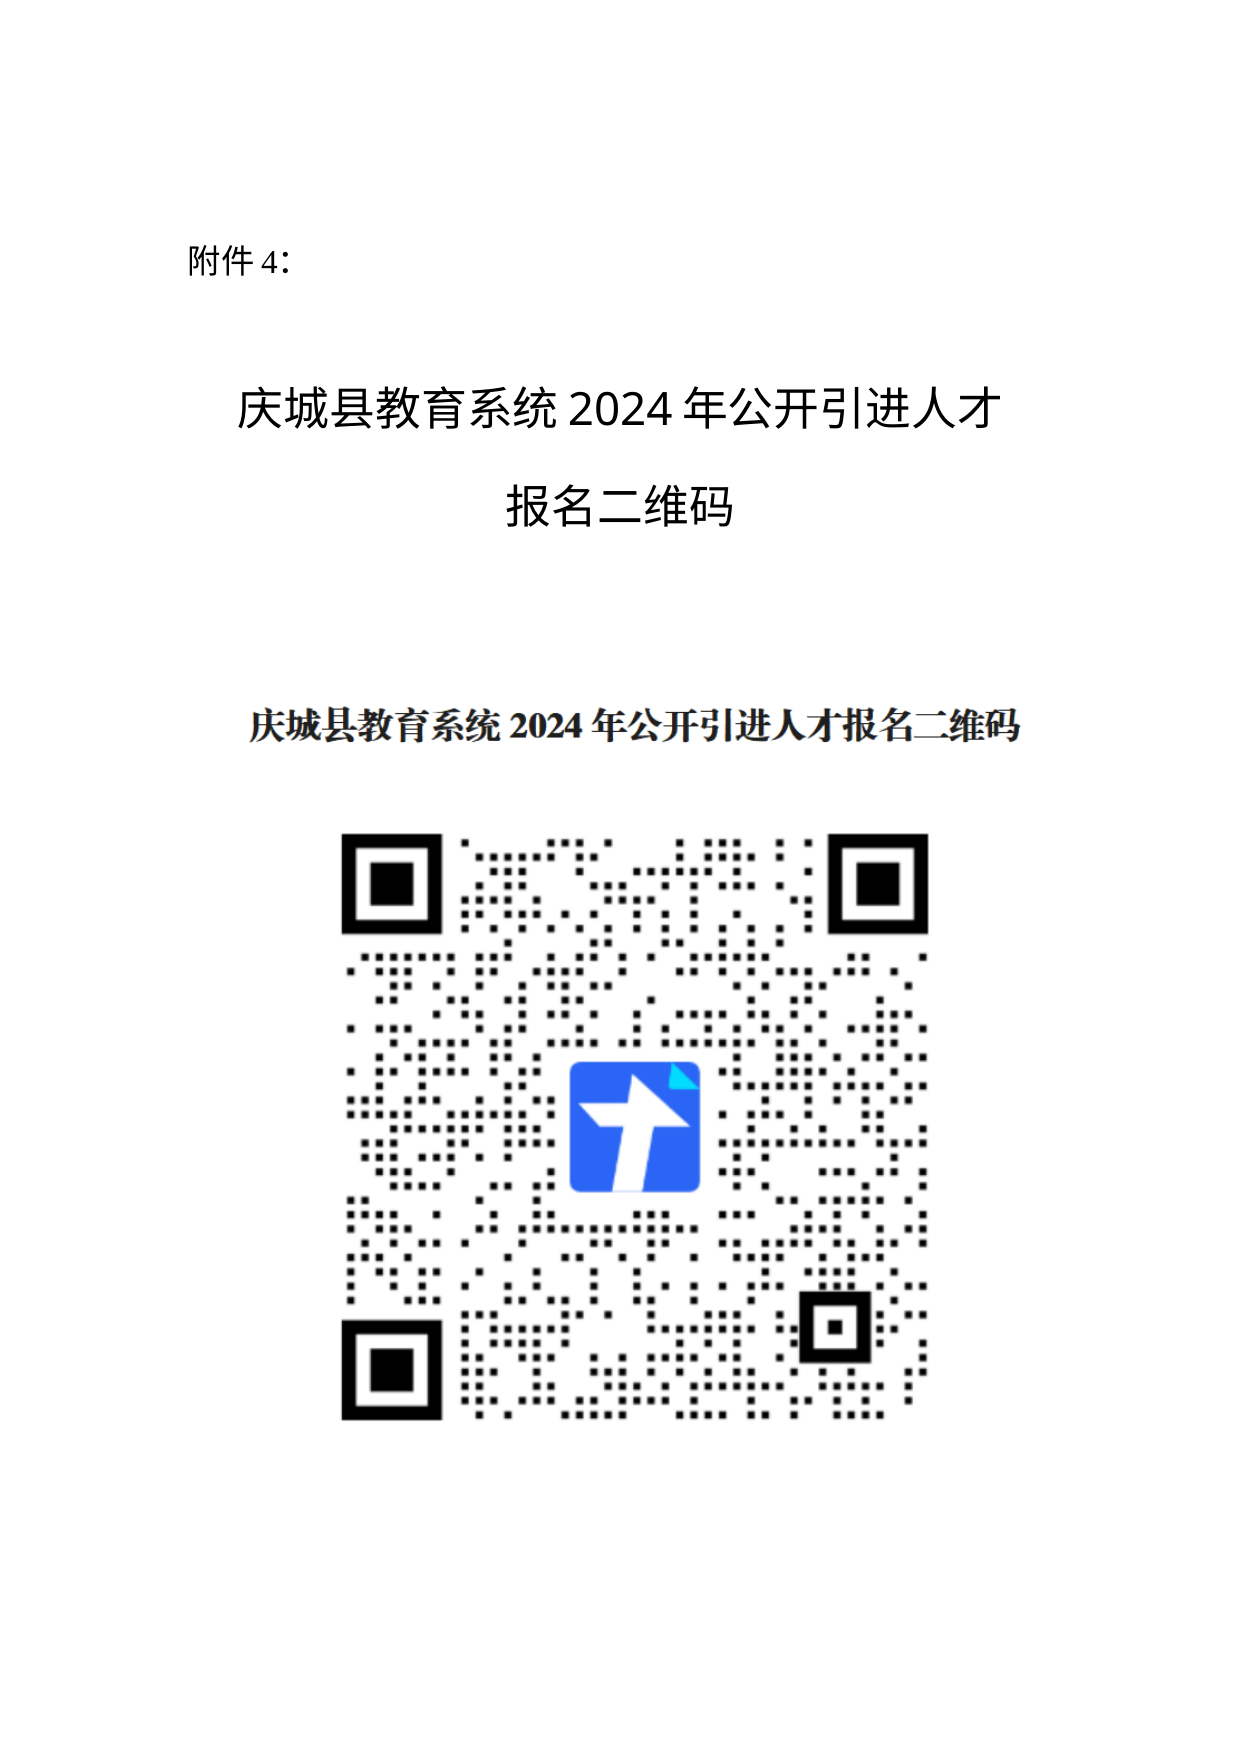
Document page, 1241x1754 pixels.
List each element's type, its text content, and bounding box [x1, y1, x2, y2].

picture [187, 617, 1078, 1512]
list 报名二维码 [187, 454, 1053, 552]
list 庆城县教育系统2024年公开引进人才 [187, 357, 1053, 454]
list 附件4： [187, 227, 1053, 292]
